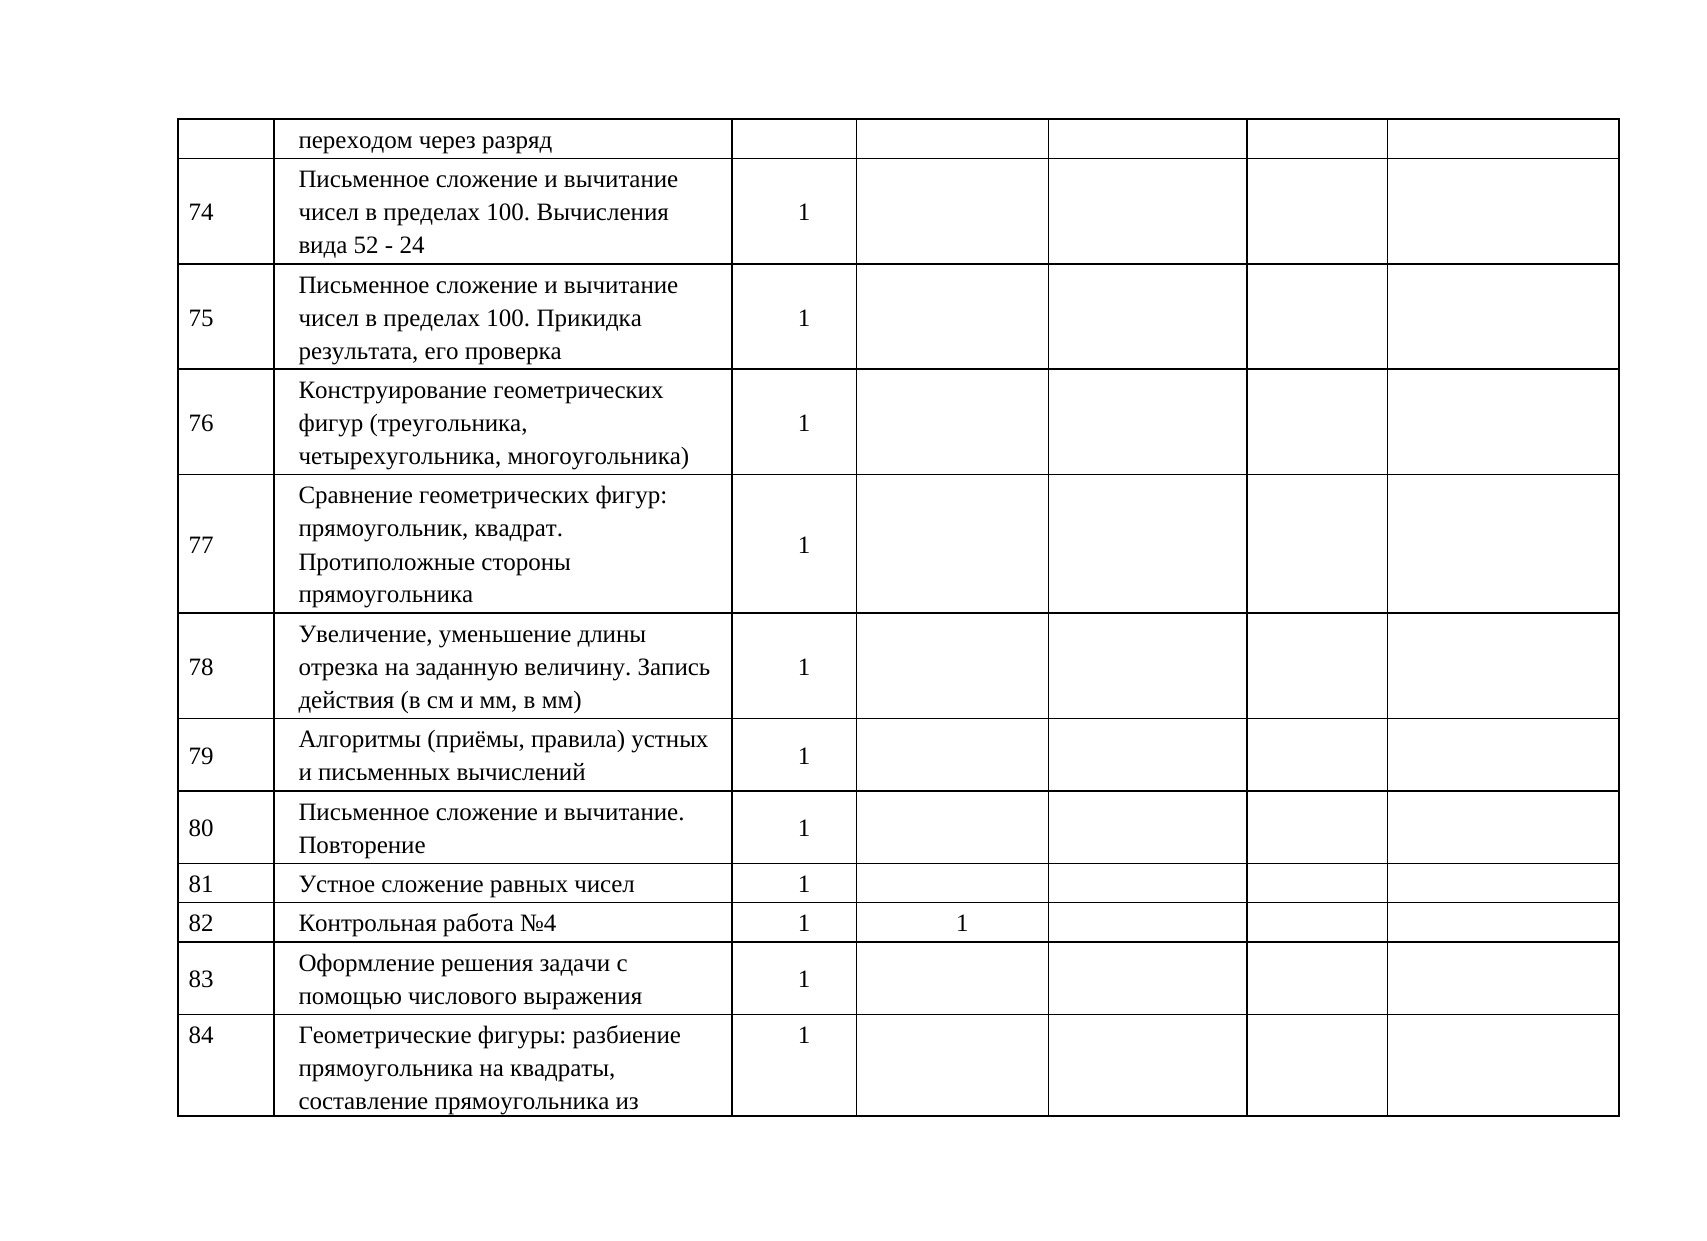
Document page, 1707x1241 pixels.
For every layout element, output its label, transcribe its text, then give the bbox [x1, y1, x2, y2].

table_cell 77 [179, 475, 273, 612]
table_cell Алгоритмы (приёмы, правила) устных и письменных вычислений [275, 719, 731, 790]
table_cell [857, 864, 1048, 902]
table_cell [857, 792, 1048, 862]
table_cell [1049, 792, 1246, 862]
table_cell [857, 1015, 1048, 1115]
table_cell [1388, 614, 1618, 718]
table_cell [1049, 265, 1246, 368]
table_cell [1388, 265, 1618, 368]
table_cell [275, 1015, 731, 1115]
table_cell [275, 120, 731, 157]
table_cell [1388, 903, 1618, 941]
table_cell Оформление решения задачи с помощью числового выражения [275, 943, 731, 1013]
table_cell [1388, 370, 1618, 474]
table_cell 1 [733, 159, 856, 263]
table_cell [1248, 475, 1387, 612]
table_cell [1388, 943, 1618, 1013]
table_cell [1248, 719, 1387, 790]
table_cell 1 [733, 1015, 856, 1115]
table_cell [1248, 1015, 1387, 1115]
table_cell [1388, 159, 1618, 263]
table_cell 82 [179, 903, 273, 941]
table_cell 74 [179, 159, 273, 263]
table_cell [1049, 719, 1246, 790]
table_cell [1248, 614, 1387, 718]
table_cell 73 [179, 120, 273, 157]
table_cell [1388, 792, 1618, 862]
table_cell 83 [179, 943, 273, 1013]
table_cell 76 [179, 370, 273, 474]
table_cell 1 [733, 792, 856, 862]
table_cell [1049, 475, 1246, 612]
table_cell [857, 159, 1048, 263]
table_cell [1248, 903, 1387, 941]
table_cell Увеличение, уменьшение длины отрезка на заданную величину. Запись действия (в см и мм, в мм) [275, 614, 731, 718]
table_cell [1049, 614, 1246, 718]
table_cell Конструирование геометрических фигур (треугольника, четырехугольника, многоугольника) [275, 370, 731, 474]
table_cell 1 [733, 120, 856, 157]
table_cell [1248, 864, 1387, 902]
table_cell [1049, 370, 1246, 474]
table_cell [1248, 120, 1387, 157]
table_cell 78 [179, 614, 273, 718]
table_cell [1388, 719, 1618, 790]
table_cell [1049, 1015, 1246, 1115]
table_cell Сравнение геометрических фигур: прямоугольник, квадрат. Протиположные стороны прямоугольника [275, 475, 731, 612]
table_cell [1388, 475, 1618, 612]
table_cell 1 [733, 614, 856, 718]
table_cell 81 [179, 864, 273, 902]
table_cell 1 [733, 864, 856, 902]
table_cell [1248, 370, 1387, 474]
table_cell 1 [733, 265, 856, 368]
table_cell 75 [179, 265, 273, 368]
table_cell 1 [733, 719, 856, 790]
table_cell [1049, 943, 1246, 1013]
table_cell 80 [179, 792, 273, 862]
table_cell 84 [179, 1015, 273, 1115]
table_cell Устное сложение равных чисел [275, 864, 731, 902]
table_cell [1388, 120, 1618, 157]
table_cell [1248, 792, 1387, 862]
table_cell Письменное сложение и вычитание чисел в пределах 100. Вычисления вида 52 - 24 [275, 159, 731, 263]
table_cell [857, 120, 1048, 157]
table_cell Письменное сложение и вычитание чисел в пределах 100. Прикидка результата, его проверка [275, 265, 731, 368]
table_cell 1 [733, 475, 856, 612]
table_cell Письменное сложение и вычитание. Повторение [275, 792, 731, 862]
table_cell [857, 943, 1048, 1013]
table_cell Контрольная работа №4 [275, 903, 731, 941]
table_cell [857, 370, 1048, 474]
table_cell [1049, 903, 1246, 941]
table_cell 1 [733, 370, 856, 474]
table_cell [857, 719, 1048, 790]
table_cell [1248, 265, 1387, 368]
table_cell [857, 614, 1048, 718]
table_cell 1 [857, 903, 1048, 941]
table_cell [857, 265, 1048, 368]
table_cell 1 [733, 943, 856, 1013]
table_cell [1388, 1015, 1618, 1115]
table_cell [1248, 943, 1387, 1013]
table_cell [857, 475, 1048, 612]
table_cell [1248, 159, 1387, 263]
table_cell [1049, 864, 1246, 902]
table_cell [1049, 120, 1246, 157]
table_cell [1049, 159, 1246, 263]
table_cell 1 [733, 903, 856, 941]
table_cell 79 [179, 719, 273, 790]
table_cell [1388, 864, 1618, 902]
